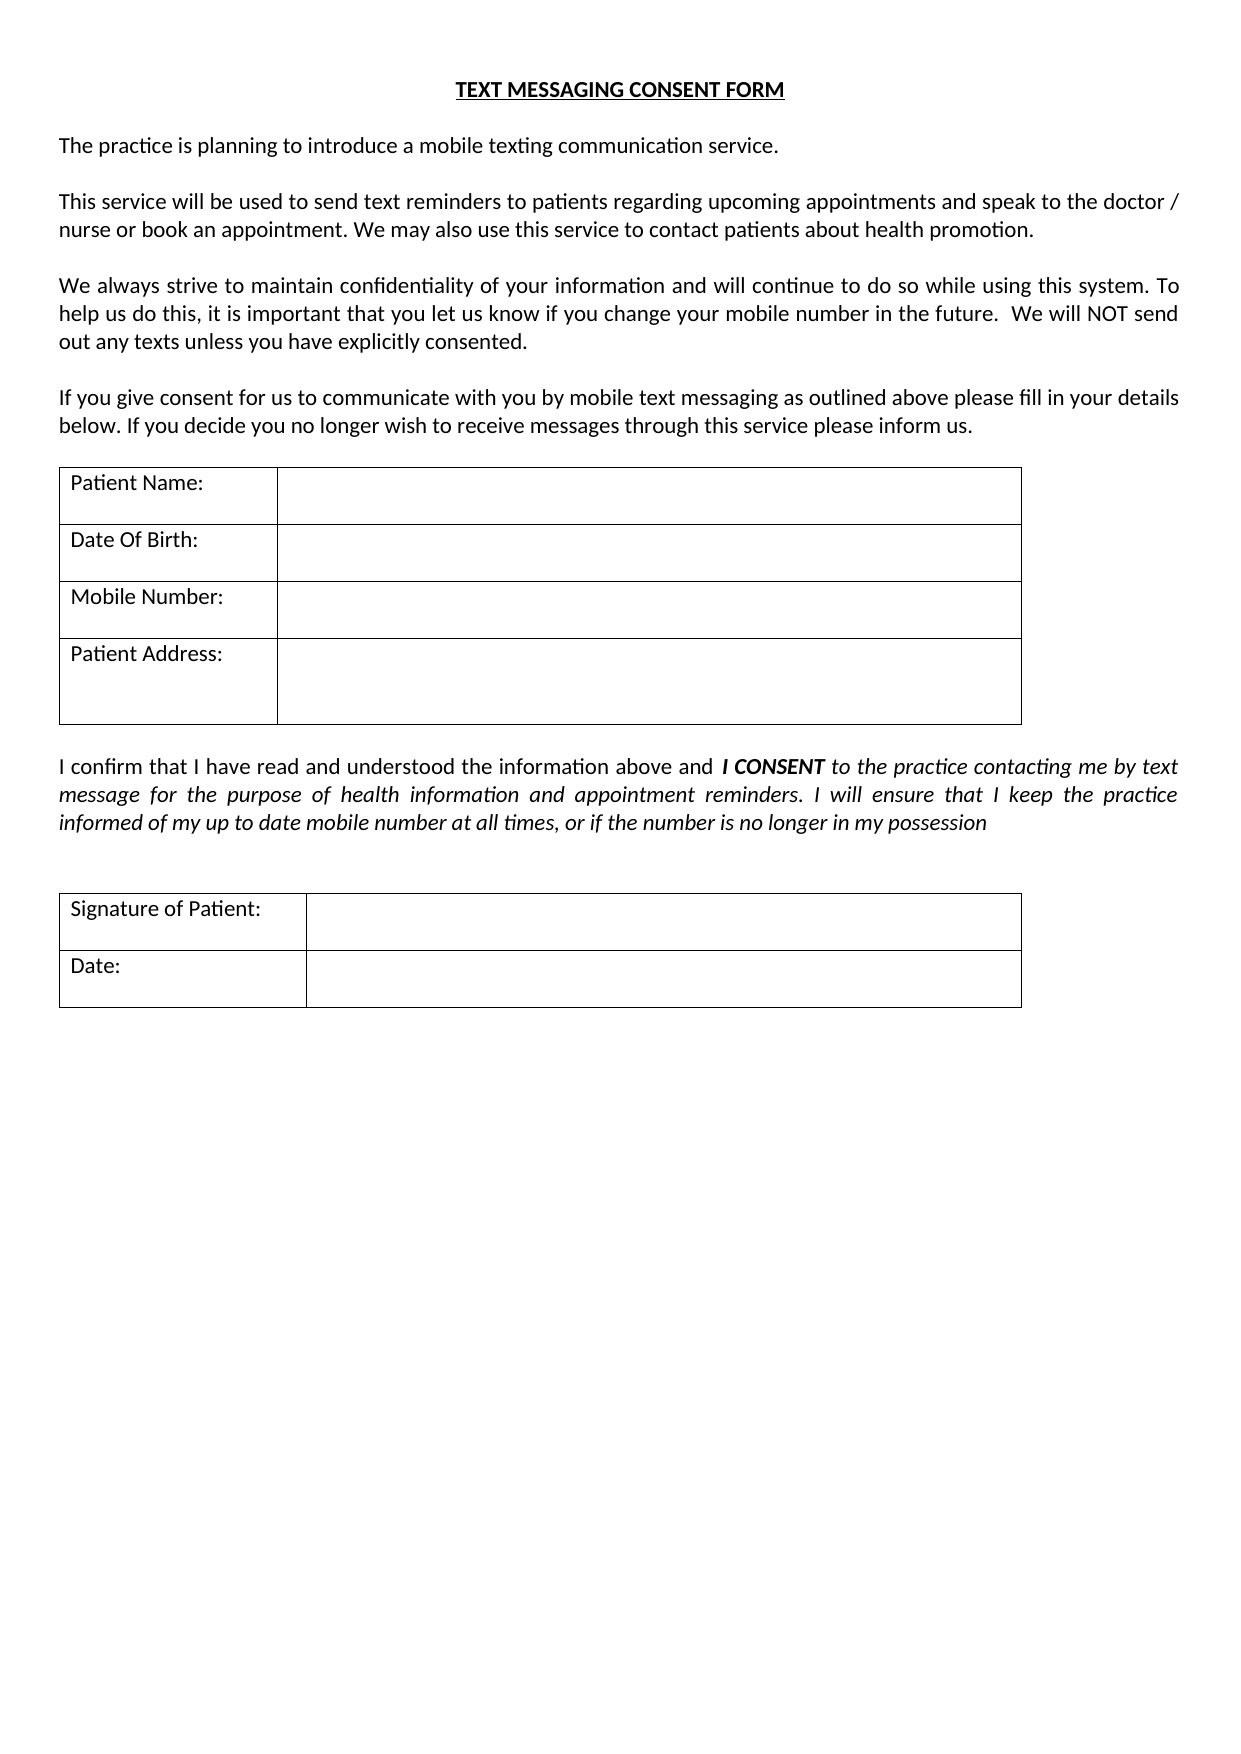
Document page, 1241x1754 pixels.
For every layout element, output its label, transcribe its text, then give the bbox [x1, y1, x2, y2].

text If you give consent for us to communicate with you by mobile text messaging as outlined above please fill in your details below. If you decide you no longer wish to receive messages through this service please inform us. [58, 383, 1182, 439]
text The practice is planning to introduce a mobile texting communication service. [58, 131, 1182, 159]
table_header Signature of Patient: [60, 894, 306, 950]
text I confirm that I have read and understood the information above and I CONSENT to the practice contacting me by text message for the purpose of health information and appointment reminders. I will ensure that I keep the practice informed of my up to date mobile number at all times, or if the number is no longer in my possession [58, 752, 1182, 837]
text TEXT MESSAGING CONSENT FORM [58, 75, 1182, 103]
table_cell Mobile Number: [60, 582, 277, 638]
table_header [307, 894, 1021, 950]
table_header [278, 468, 1021, 524]
text This service will be used to send text reminders to patients regarding upcoming appointments and speak to the doctor / nurse or book an appointment. We may also use this service to contact patients about health promotion. [58, 187, 1182, 243]
table_cell Date Of Birth: [60, 525, 277, 581]
table_header Patient Name: [60, 468, 277, 524]
table_cell [278, 639, 1021, 723]
table_cell [278, 525, 1021, 581]
text We always strive to maintain confidentiality of your information and will continue to do so while using this system. To help us do this, it is important that you let us know if you change your mobile number in the future. We will NOT send out any texts unless you have explicitly consented. [58, 271, 1182, 355]
table_cell [307, 951, 1021, 1007]
table_cell Date: [60, 951, 306, 1007]
table_cell Patient Address: [60, 639, 277, 723]
table_cell [278, 582, 1021, 638]
